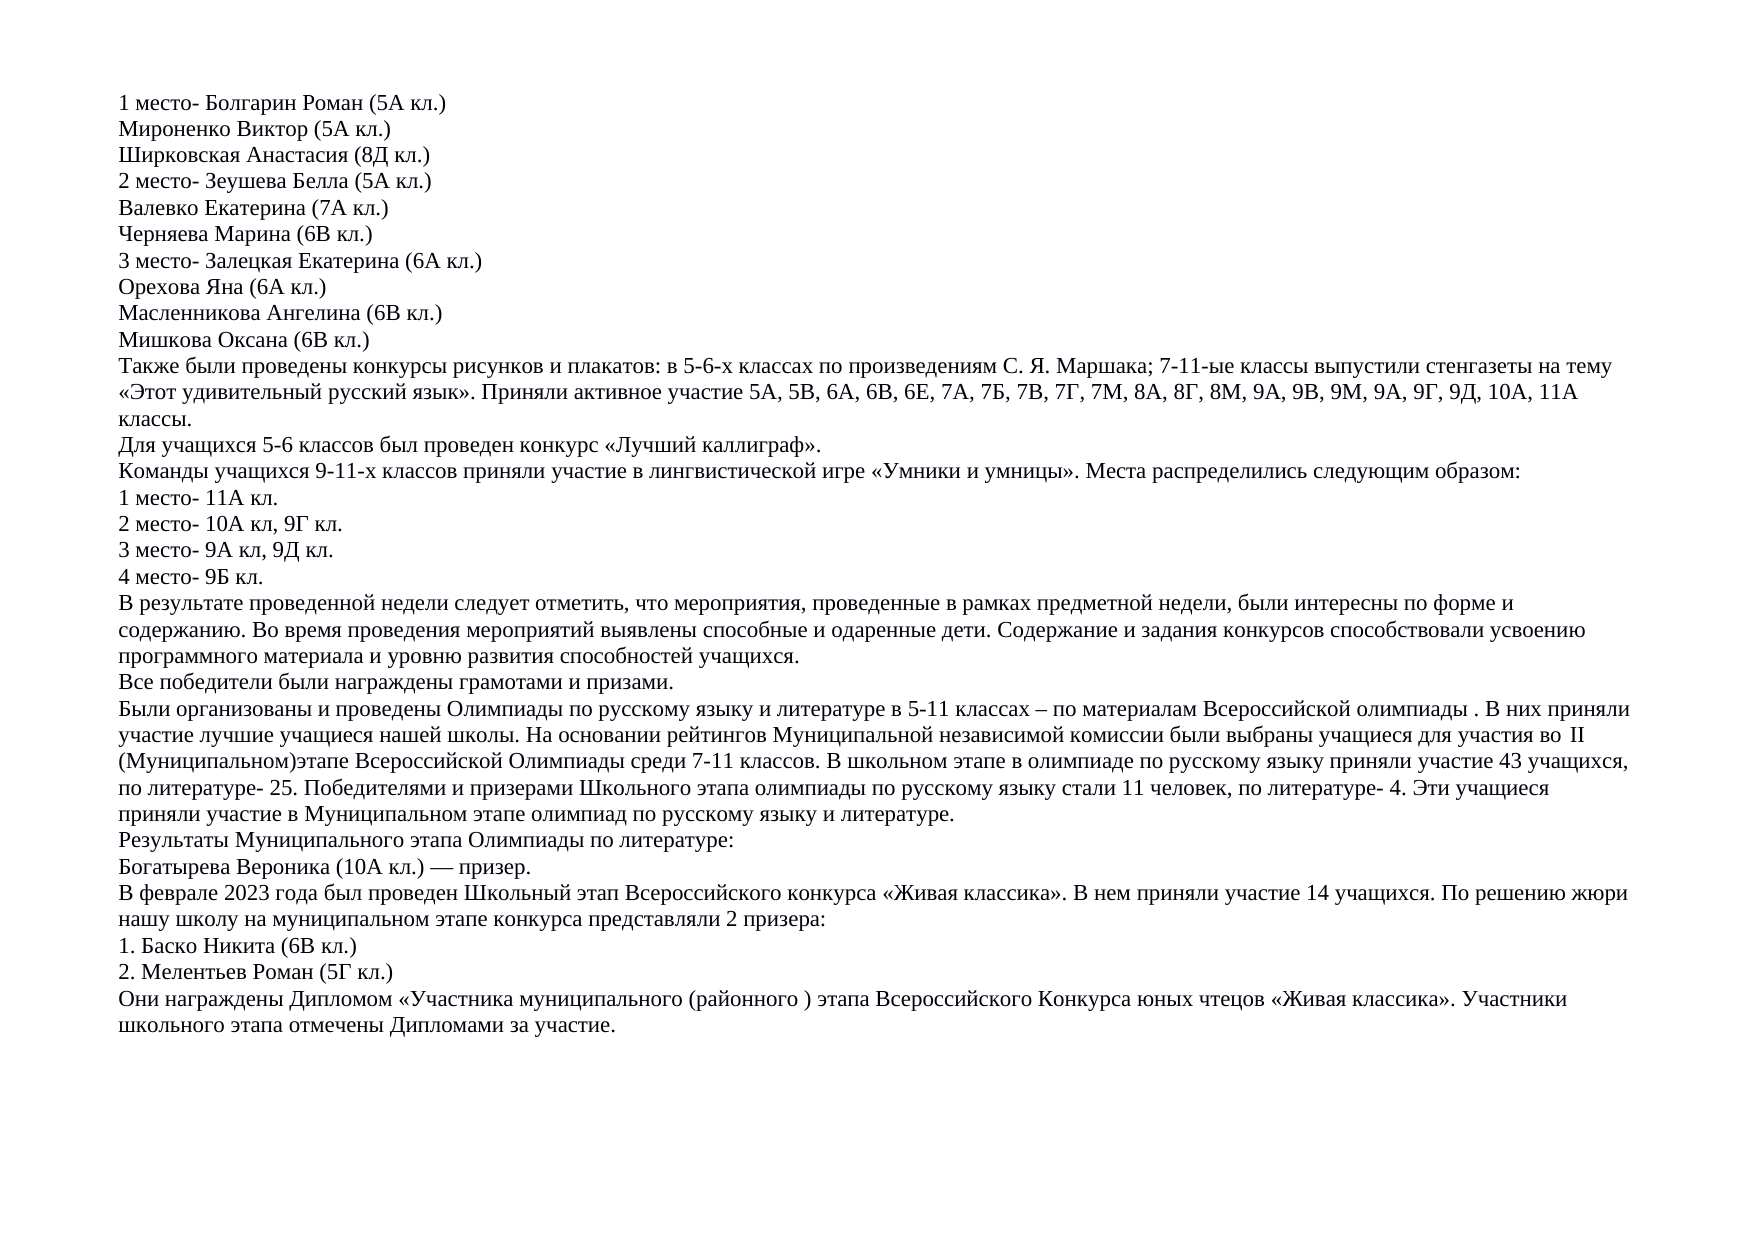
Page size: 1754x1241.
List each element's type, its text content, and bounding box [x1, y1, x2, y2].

text Орехова Яна (6А кл.) [118, 273, 1636, 299]
text Валевко Екатерина (7А кл.) [118, 194, 1636, 220]
text Масленникова Ангелина (6В кл.) [118, 299, 1636, 326]
text Они награждены Дипломом «Участника муниципального (районного ) этапа Всероссийского Конкурса юных чтецов «Живая классика». Участники школьного этапа отмечены Дипломами за участие. [118, 984, 1636, 1037]
text Также были проведены конкурсы рисунков и плакатов: в 5-6-х классах по произведениям С. Я. Маршака; 7-11-ые классы выпустили стенгазеты на тему «Этот удивительный русский язык». Приняли активное участие 5А, 5В, 6А, 6В, 6Е, 7А, 7Б, 7В, 7Г, 7М, 8А, 8Г, 8М, 9А, 9В, 9М, 9А, 9Г, 9Д, 10А, 11А классы. [118, 352, 1636, 431]
text Для учащихся 5-6 классов был проведен конкурс «Лучший каллиграф». [118, 431, 1636, 457]
text Богатырева Вероника (10А кл.) — призер. [118, 853, 1636, 879]
text 1 место- 11А кл. [118, 484, 1636, 510]
text 2. Мелентьев Роман (5Г кл.) [118, 958, 1636, 984]
text 1. Баско Никита (6В кл.) [118, 932, 1636, 958]
text Мироненко Виктор (5А кл.) [118, 115, 1636, 141]
text Все победители были награждены грамотами и призами. [118, 668, 1636, 695]
text 2 место- 10А кл, 9Г кл. [118, 510, 1636, 537]
text 2 место- Зеушева Белла (5А кл.) [118, 168, 1636, 194]
text 3 место- Залецкая Екатерина (6А кл.) [118, 247, 1636, 273]
text В результате проведенной недели следует отметить, что мероприятия, проведенные в рамках предметной недели, были интересны по форме и содержанию. Во время проведения мероприятий выявлены способные и одаренные дети. Содержание и задания конкурсов способствовали усвоению программного материала и уровню развития способностей учащихся. [118, 589, 1636, 668]
text Мишкова Оксана (6В кл.) [118, 326, 1636, 352]
text Были организованы и проведены Олимпиады по русскому языку и литературе в 5-11 классах – по материалам Всероссийской олимпиады . В них приняли участие лучшие учащиеся нашей школы. На основании рейтингов Муниципальной независимой комиссии были выбраны учащиеся для участия во II (Муниципальном)этапе Всероссийской Олимпиады среди 7-11 классов. В школьном этапе в олимпиаде по русскому языку приняли участие 43 учащихся, по литературе- 25. Победителями и призерами Школьного этапа олимпиады по русскому языку стали 11 человек, по литературе- 4. Эти учащиеся приняли участие в Муниципальном этапе олимпиад по русскому языку и литературе. [118, 695, 1636, 826]
text 4 место- 9Б кл. [118, 563, 1636, 589]
text В феврале 2023 года был проведен Школьный этап Всероссийского конкурса «Живая классика». В нем приняли участие 14 учащихся. По решению жюри нашу школу на муниципальном этапе конкурса представляли 2 призера: [118, 879, 1636, 932]
text 3 место- 9А кл, 9Д кл. [118, 537, 1636, 563]
text Команды учащихся 9-11-х классов приняли участие в лингвистической игре «Умники и умницы». Места распределились следующим образом: [118, 457, 1636, 484]
text Черняева Марина (6В кл.) [118, 220, 1636, 247]
text Ширковская Анастасия (8Д кл.) [118, 141, 1636, 168]
text 1 место- Болгарин Роман (5А кл.) [118, 88, 1636, 115]
text Результаты Муниципального этапа Олимпиады по литературе: [118, 826, 1636, 853]
